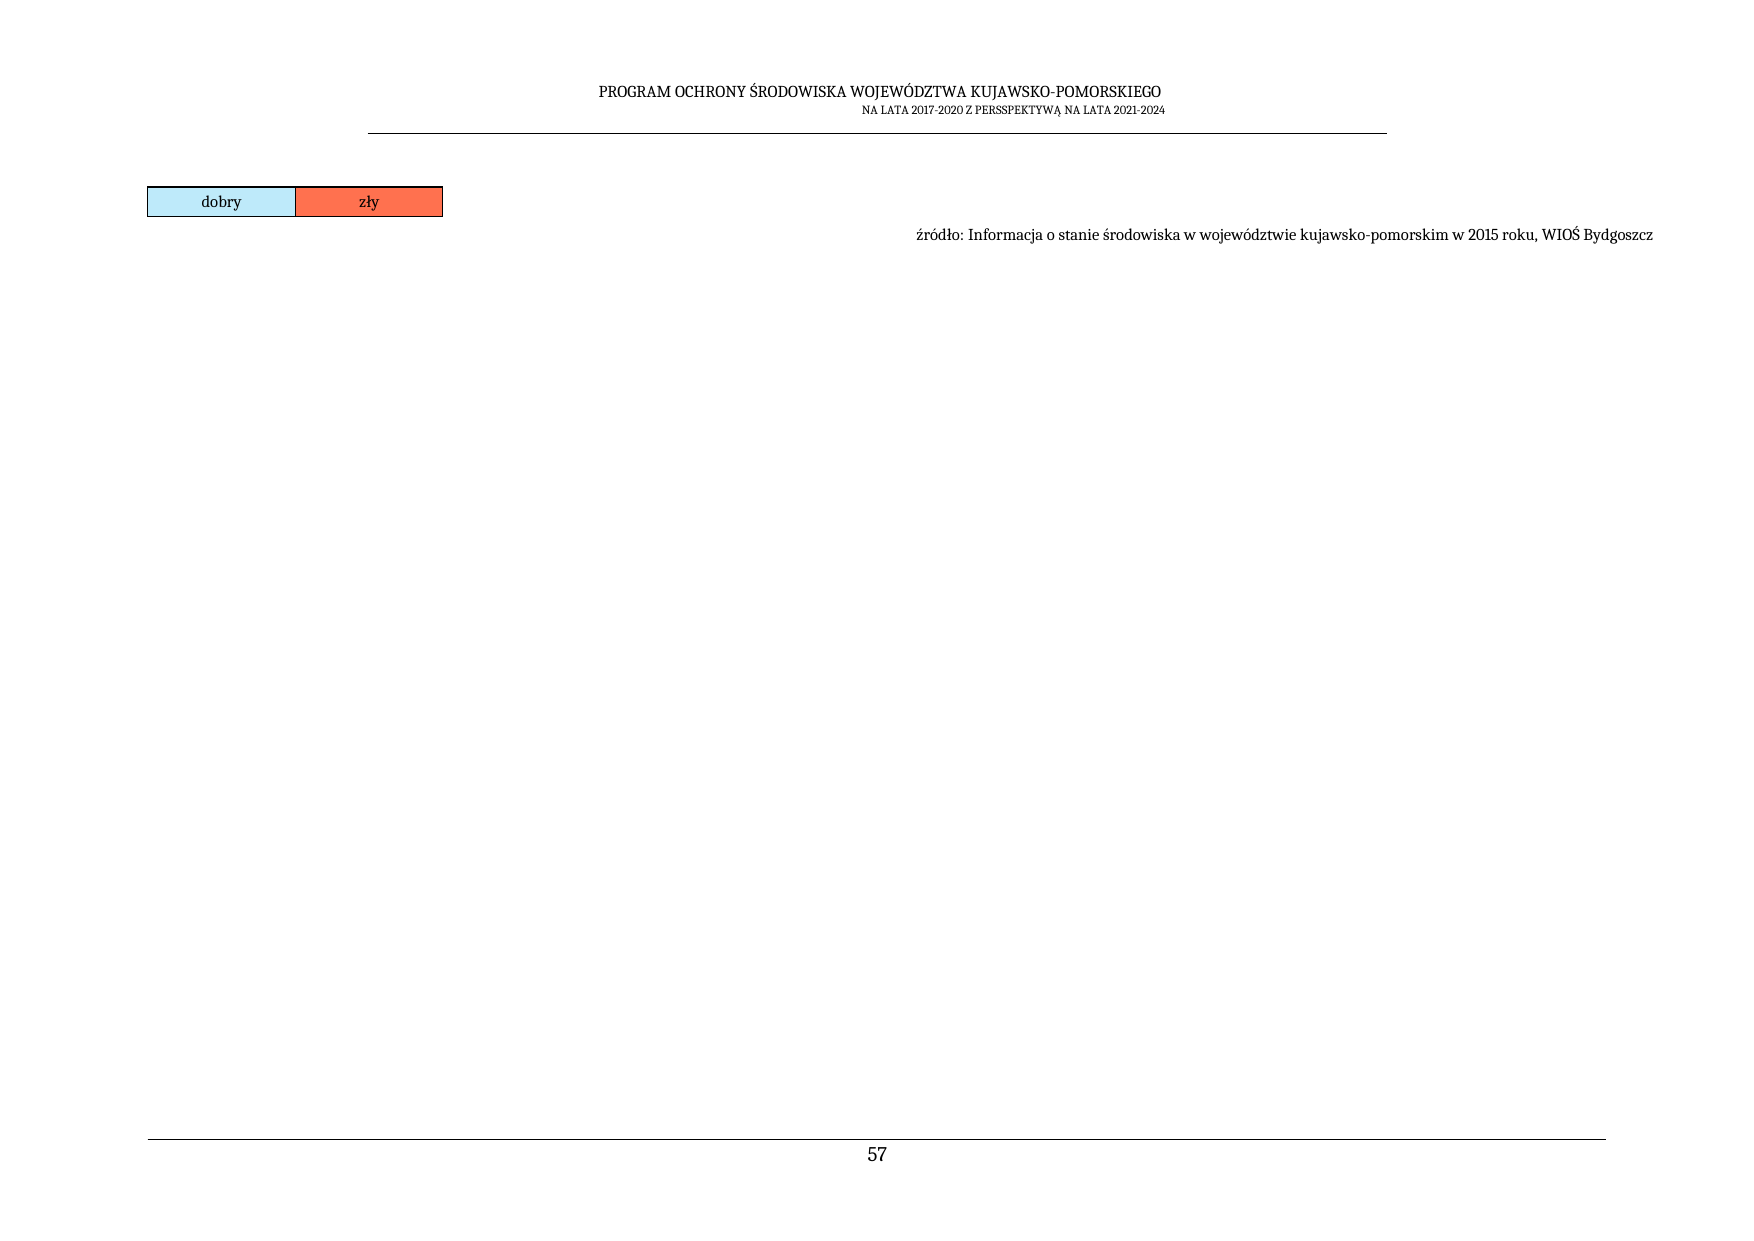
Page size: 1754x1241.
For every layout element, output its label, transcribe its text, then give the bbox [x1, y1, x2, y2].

subtitle źródło: Informacja o stanie środowiska w województwie kujawsko-pomorskim w 2015 roku, WIOŚ Bydgoszcz [148, 225, 1654, 244]
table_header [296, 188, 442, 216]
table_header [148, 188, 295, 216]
